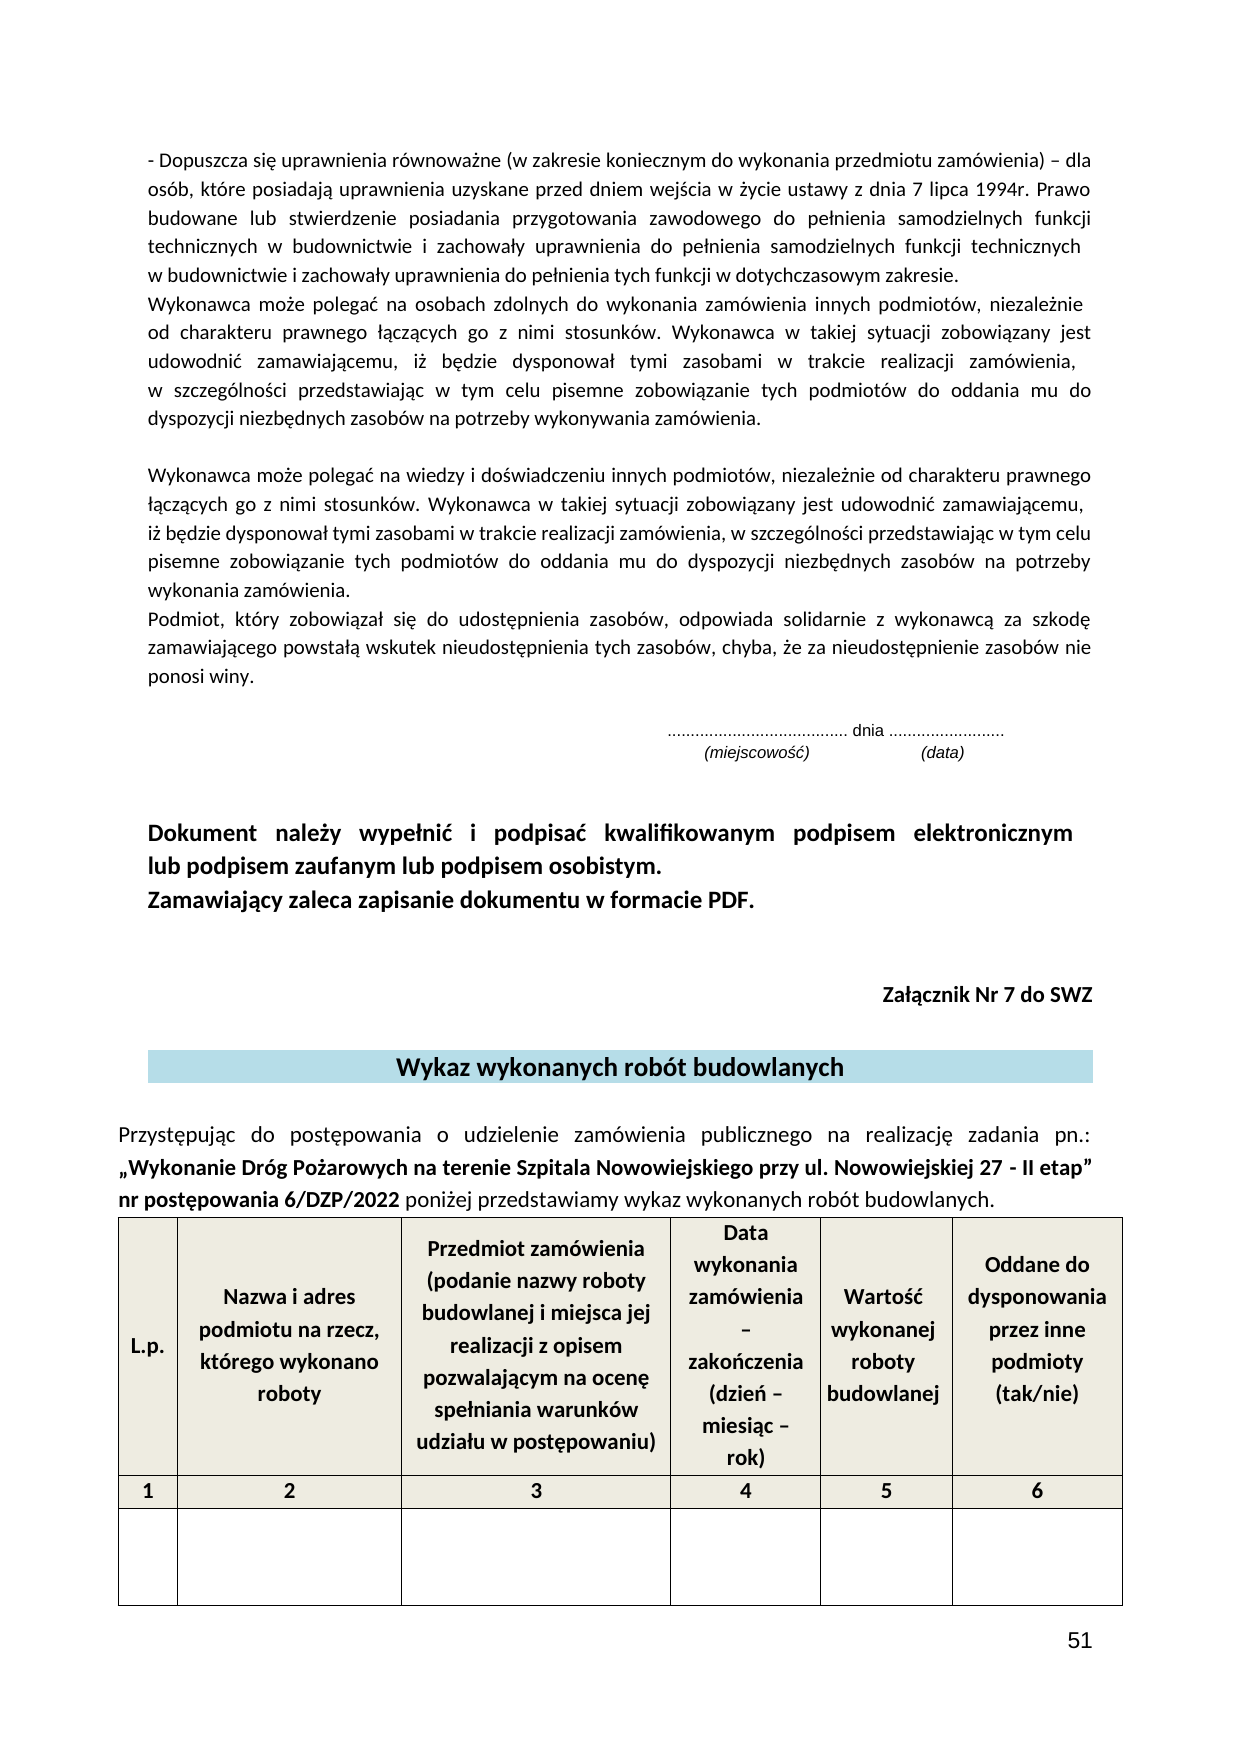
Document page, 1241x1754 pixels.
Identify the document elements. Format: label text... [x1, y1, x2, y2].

table_cell [953, 1509, 1122, 1605]
text - Dopuszcza się uprawnienia równoważne (w zakresie koniecznym do wykonania przedmiotu zamówienia) – dla osób, które posiadają uprawnienia uzyskane przed dniem wejścia w życie ustawy z dnia 7 lipca 1994r. Prawo budowane lub stwierdzenie posiadania przygotowania zawodowego do pełnienia samodzielnych funkcji technicznych w budownictwie i zachowały uprawnienia do pełnienia samodzielnych funkcji technicznych w budownictwie i zachowały uprawnienia do pełnienia tych funkcji w dotychczasowym zakresie. [148, 148, 1093, 288]
text Wykonawca może polegać na osobach zdolnych do wykonania zamówienia innych podmiotów, niezależnie od charakteru prawnego łączących go z nimi stosunków. Wykonawca w takiej sytuacji zobowiązany jest udowodnić zamawiającemu, iż będzie dysponował tymi zasobami w trakcie realizacji zamówienia, w szczególności przedstawiając w tym celu pisemne zobowiązanie tych podmiotów do oddania mu do dyspozycji niezbędnych zasobów na potrzeby wykonywania zamówienia. [148, 291, 1093, 431]
text Załącznik Nr 7 do SWZ [148, 980, 1093, 1008]
table_header Data wykonania zamówienia – zakończenia (dzień – miesiąc – rok) [671, 1218, 820, 1475]
text Zamawiający zaleca zapisanie dokumentu w formacie PDF. [148, 884, 1093, 915]
table_header Wartość wykonanej roboty budowlanej [821, 1218, 952, 1475]
table_cell [178, 1509, 401, 1605]
text Wykonawca może polegać na wiedzy i doświadczeniu innych podmiotów, niezależnie od charakteru prawnego łączących go z nimi stosunków. Wykonawca w takiej sytuacji zobowiązany jest udowodnić zamawiającemu, iż będzie dysponował tymi zasobami w trakcie realizacji zamówienia, w szczególności przedstawiając w tym celu pisemne zobowiązanie tych podmiotów do oddania mu do dyspozycji niezbędnych zasobów na potrzeby wykonania zamówienia. [148, 463, 1093, 603]
table_cell 1 [119, 1476, 177, 1508]
table_cell 2 [178, 1476, 401, 1508]
text Dokument należy wypełnić i podpisać kwalifikowanym podpisem elektronicznym lub podpisem zaufanym lub podpisem osobistym. [148, 817, 1093, 881]
text Podmiot, który zobowiązał się do udostępnienia zasobów, odpowiada solidarnie z wykonawcą za szkodę zamawiającego powstałą wskutek nieudostępnienia tych zasobów, chyba, że za nieudostępnienie zasobów nie ponosi winy. [148, 606, 1093, 689]
table_cell [671, 1509, 820, 1605]
table_cell 6 [953, 1476, 1122, 1508]
table_cell [821, 1509, 952, 1605]
table_header Oddane do dysponowania przez inne podmioty (tak/nie) [953, 1218, 1122, 1475]
text Wykaz wykonanych robót budowlanych [148, 1050, 1093, 1083]
table_header Nazwa i adres podmiotu na rzecz, którego wykonano roboty [178, 1218, 401, 1475]
table_header Przedmiot zamówienia (podanie nazwy roboty budowlanej i miejsca jej realizacji z opisem pozwalającym na ocenę spełniania warunków udziału w postępowaniu) [402, 1218, 670, 1475]
table_cell 3 [402, 1476, 670, 1508]
table_header L.p. [119, 1218, 177, 1475]
table_cell [119, 1509, 177, 1605]
table_cell 4 [671, 1476, 820, 1508]
table_cell 5 [821, 1476, 952, 1508]
text ....................................... dnia ......................... [185, 721, 1093, 740]
text (miejscowość) (data) [185, 742, 1093, 762]
text Przystępując do postępowania o udzielenie zamówienia publicznego na realizację zadania pn.: „Wykonanie Dróg Pożarowych na terenie Szpitala Nowowiejskiego przy ul. Nowowiejskiej 27 - II etap” nr postępowania 6/DZP/2022 poniżej przedstawiamy wykaz wykonanych robót budowlanych. [118, 1121, 1093, 1213]
table_cell [402, 1509, 670, 1605]
